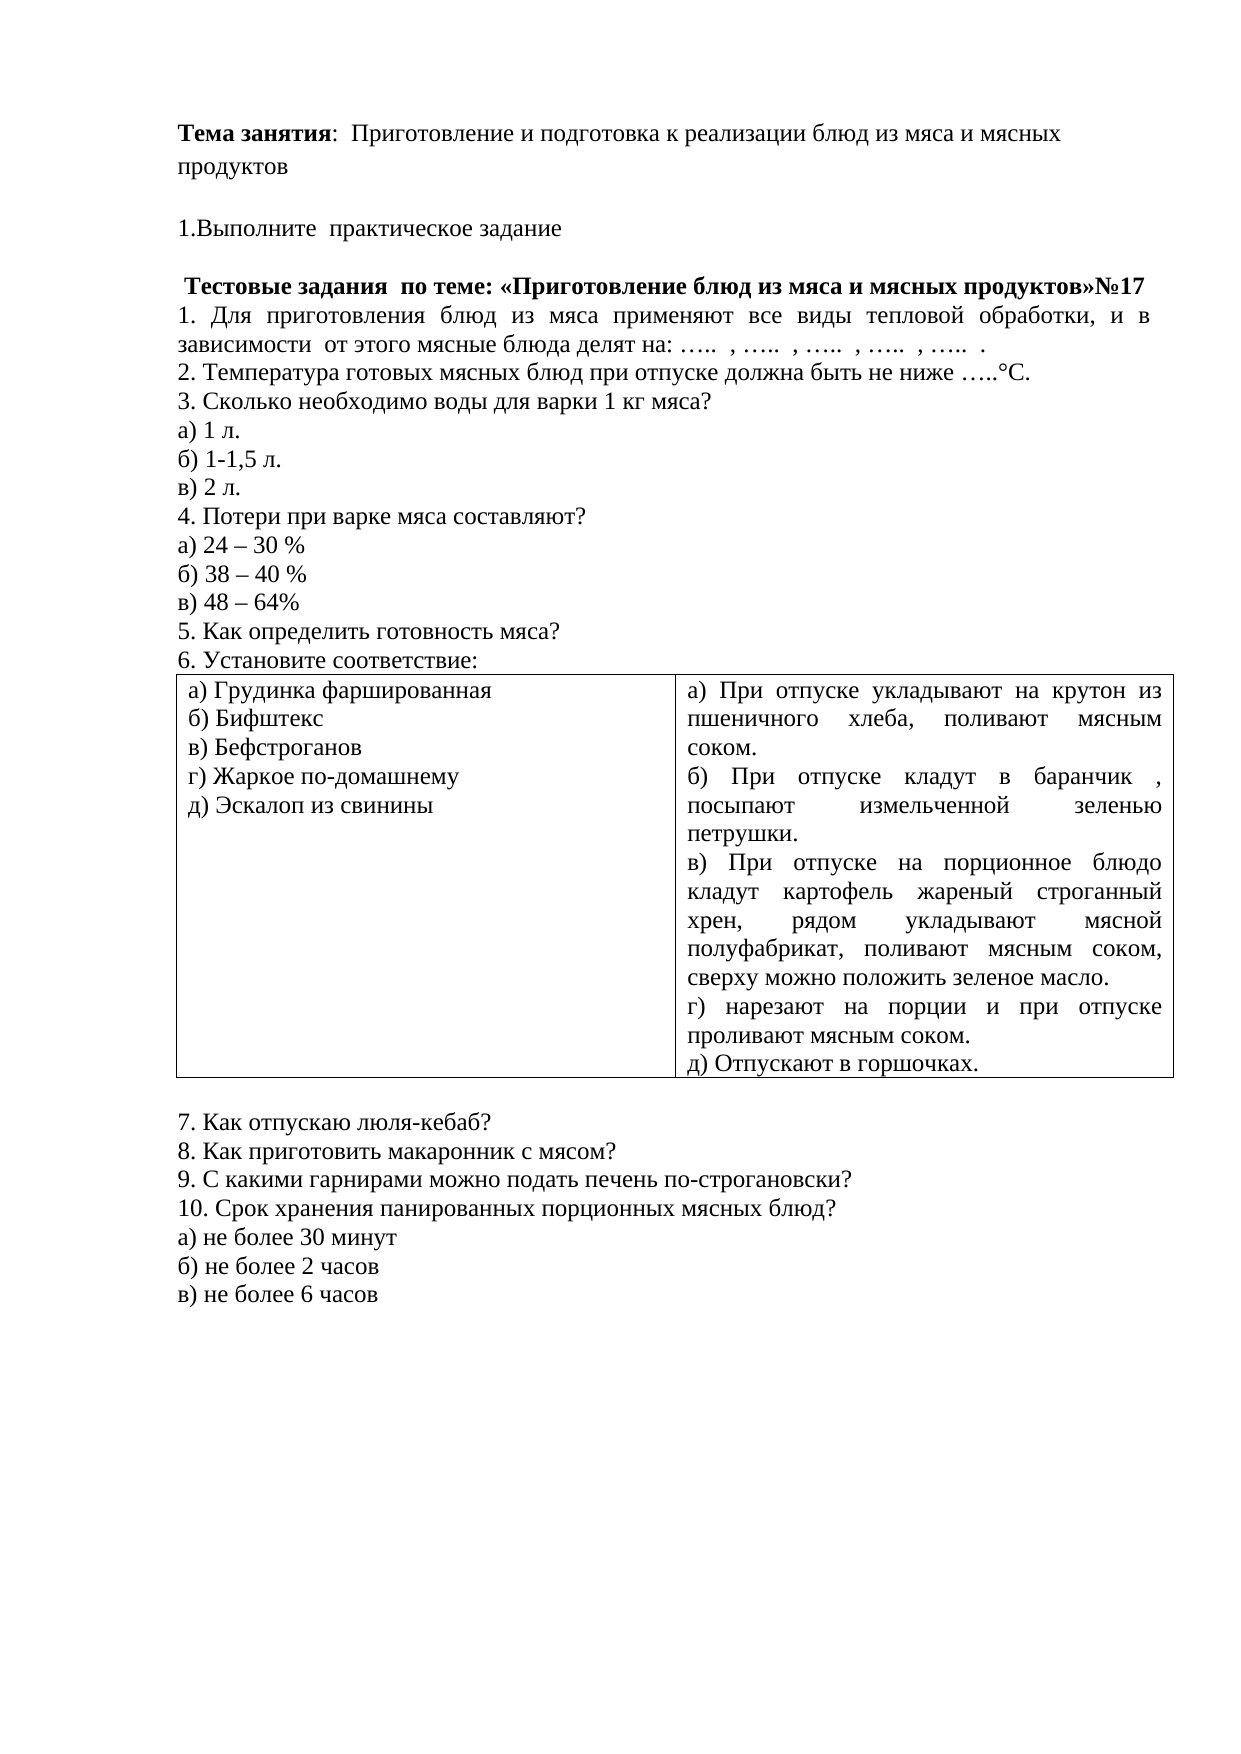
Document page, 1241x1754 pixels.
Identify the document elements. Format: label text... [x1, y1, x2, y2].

text 4. Потери при варке мяса составляют? [177, 501, 1152, 530]
text б) 1-1,5 л. [177, 444, 1152, 472]
text а) 1 л. [177, 415, 1152, 444]
text 1.Выполните практическое задание [177, 213, 1152, 242]
text 2. Температура готовых мясных блюд при отпуске должна быть не ниже …..°С. [177, 357, 1152, 386]
text 10. Срок хранения панированных порционных мясных блюд? [177, 1193, 1152, 1222]
text 8. Как приготовить макаронник с мясом? [177, 1136, 1152, 1164]
text Тестовые задания по теме: «Приготовление блюд из мяса и мясных продуктов»№17 [177, 271, 1152, 300]
text б) не более 2 часов [177, 1251, 1152, 1279]
table_header а) Грудинка фаршированная б) Бифштекс в) Бефстроганов г) Жаркое по-домашнему д) Эскалоп из свинины [177, 675, 675, 1077]
text 3. Сколько необходимо воды для варки 1 кг мяса? [177, 386, 1152, 415]
text 1. Для приготовления блюд из мяса применяют все виды тепловой обработки, и в зависимости от этого мясные блюда делят на: ….. , ….. , ….. , ….. , ….. . [177, 300, 1152, 357]
text в) 48 – 64% [177, 587, 1152, 616]
table_header а) При отпуске укладывают на крутон из пшеничного хлеба, поливают мясным соком. б) При отпуске кладут в баранчик , посыпают измельченной зеленью петрушки. в) При отпуске на порционное блюдо кладут картофель жареный строганный хрен, рядом укладывают мясной полуфабрикат, поливают мясным соком, сверху можно положить зеленое масло. г) нарезают на порции и при отпуске проливают мясным соком. д) Отпускают в горшочках. [676, 675, 1173, 1077]
text а) 24 – 30 % [177, 530, 1152, 559]
text б) 38 – 40 % [177, 559, 1152, 587]
text Тема занятия: Приготовление и подготовка к реализации блюд из мяса и мясных продуктов [177, 118, 1152, 180]
text а) не более 30 минут [177, 1222, 1152, 1251]
text 9. С какими гарнирами можно подать печень по-строгановски? [177, 1164, 1152, 1193]
text 5. Как определить готовность мяса? [177, 616, 1152, 645]
text 6. Установите соответствие: [177, 645, 1152, 674]
text 7. Как отпускаю люля-кебаб? [177, 1107, 1152, 1136]
text в) не более 6 часов [177, 1279, 1152, 1308]
text в) 2 л. [177, 472, 1152, 501]
